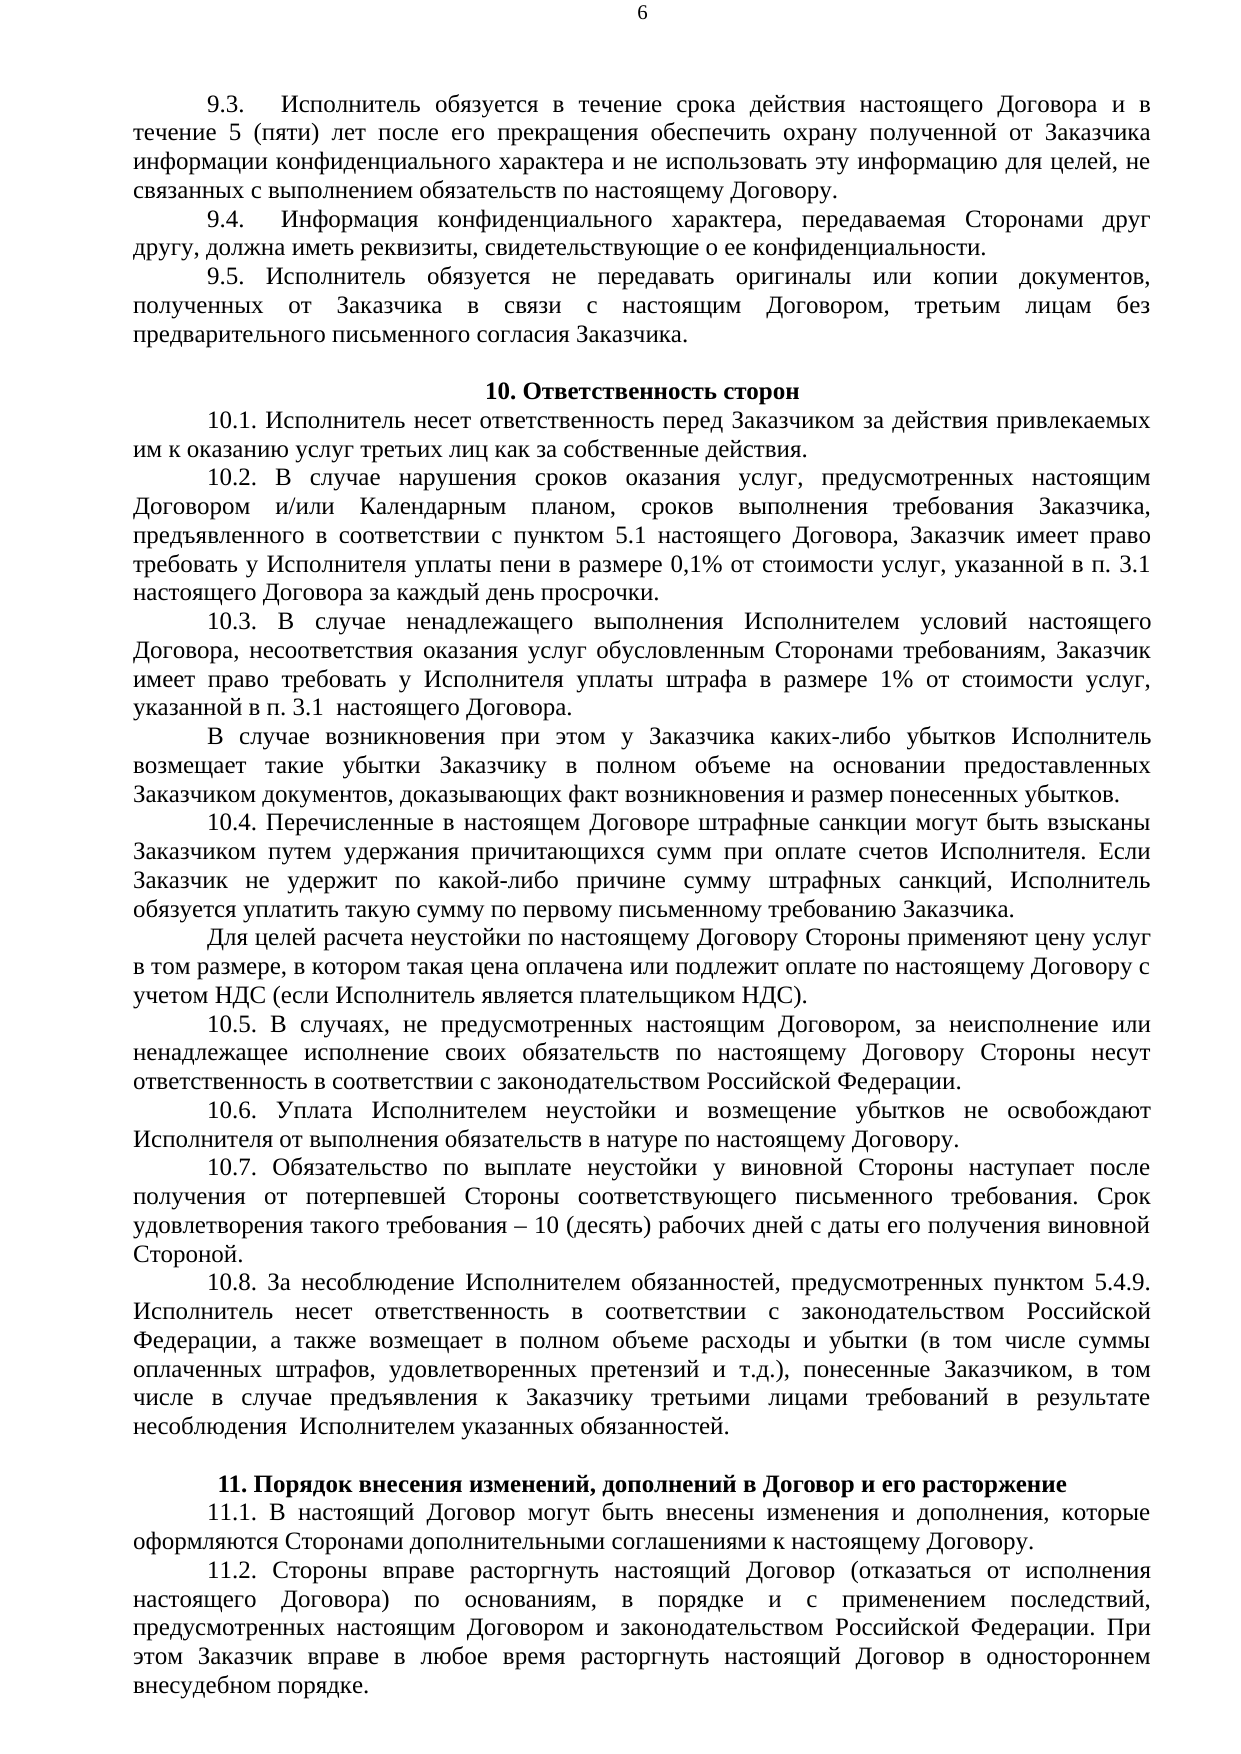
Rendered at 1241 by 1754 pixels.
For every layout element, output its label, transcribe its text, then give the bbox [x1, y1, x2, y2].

text 10.1. Исполнитель несет ответственность перед Заказчиком за действия привлекаемых им к оказанию услуг третьих лиц как за собственные действия. [133, 405, 1152, 462]
text 10.5. В случаях, не предусмотренных настоящим Договором, за неисполнение или ненадлежащее исполнение своих обязательств по настоящему Договору Стороны несут ответственность в соответствии с законодательством Российской Федерации. [133, 1009, 1152, 1095]
text В случае возникновения при этом у Заказчика каких-либо убытков Исполнитель возмещает такие убытки Заказчику в полном объеме на основании предоставленных Заказчиком документов, доказывающих факт возникновения и размер понесенных убытков. [133, 721, 1152, 807]
text 10.2. В случае нарушения сроков оказания услуг, предусмотренных настоящим Договором и/или Календарным планом, сроков выполнения требования Заказчика, предъявленного в соответствии с пунктом 5.1 настоящего Договора, Заказчик имеет право требовать у Исполнителя уплаты пени в размере 0,1% от стоимости услуг, указанной в п. 3.1 настоящего Договора за каждый день просрочки. [133, 462, 1152, 606]
text 10.7. Обязательство по выплате неустойки у виновной Стороны наступает после получения от потерпевшей Стороны соответствующего письменного требования. Срок удовлетворения такого требования – 10 (десять) рабочих дней с даты его получения виновной Стороной. [133, 1152, 1152, 1267]
subtitle 10. Ответственность сторон [133, 376, 1152, 405]
text 10.4. Перечисленные в настоящем Договоре штрафные санкции могут быть взысканы Заказчиком путем удержания причитающихся сумм при оплате счетов Исполнителя. Если Заказчик не удержит по какой-либо причине сумму штрафных санкций, Исполнитель обязуется уплатить такую сумму по первому письменному требованию Заказчика. [133, 807, 1152, 922]
text 10.3. В случае ненадлежащего выполнения Исполнителем условий настоящего Договора, несоответствия оказания услуг обусловленным Сторонами требованиям, Заказчик имеет право требовать у Исполнителя уплаты штрафа в размере 1% от стоимости услуг, указанной в п. 3.1 настоящего Договора. [133, 606, 1152, 721]
text 11.1. В настоящий Договор могут быть внесены изменения и дополнения, которые оформляются Сторонами дополнительными соглашениями к настоящему Договору. [133, 1497, 1152, 1555]
text 10.8. За несоблюдение Исполнителем обязанностей, предусмотренных пунктом 5.4.9. Исполнитель несет ответственность в соответствии с законодательством Российской Федерации, а также возмещает в полном объеме расходы и убытки (в том числе суммы оплаченных штрафов, удовлетворенных претензий и т.д.), понесенные Заказчиком, в том числе в случае предъявления к Заказчику третьими лицами требований в результате несоблюдения Исполнителем указанных обязанностей. [133, 1267, 1152, 1440]
text 11.2. Стороны вправе расторгнуть настоящий Договор (отказаться от исполнения настоящего Договора) по основаниям, в порядке и с применением последствий, предусмотренных настоящим Договором и законодательством Российской Федерации. При этом Заказчик вправе в любое время расторгнуть настоящий Договор в одностороннем внесудебном порядке. [133, 1555, 1152, 1699]
list Исполнитель обязуется в течение срока действия настоящего Договора и в течение 5 (пяти) лет после его прекращения обеспечить охрану полученной от Заказчика информации конфиденциального характера и не использовать эту информацию для целей, не связанных с выполнением обязательств по настоящему Договору. [133, 89, 1152, 204]
text Для целей расчета неустойки по настоящему Договору Стороны применяют цену услуг в том размере, в котором такая цена оплачена или подлежит оплате по настоящему Договору с учетом НДС (если Исполнитель является плательщиком НДС). [133, 922, 1152, 1009]
list Информация конфиденциального характера, передаваемая Сторонами друг другу, должна иметь реквизиты, свидетельствующие о ее конфиденциальности. [133, 204, 1152, 261]
text 9.5. Исполнитель обязуется не передавать оригиналы или копии документов, полученных от Заказчика в связи с настоящим Договором, третьим лицам без предварительного письменного согласия Заказчика. [133, 261, 1152, 347]
subtitle 11. Порядок внесения изменений, дополнений в Договор и его расторжение [133, 1469, 1152, 1497]
text 10.6. Уплата Исполнителем неустойки и возмещение убытков не освобождают Исполнителя от выполнения обязательств в натуре по настоящему Договору. [133, 1095, 1152, 1152]
